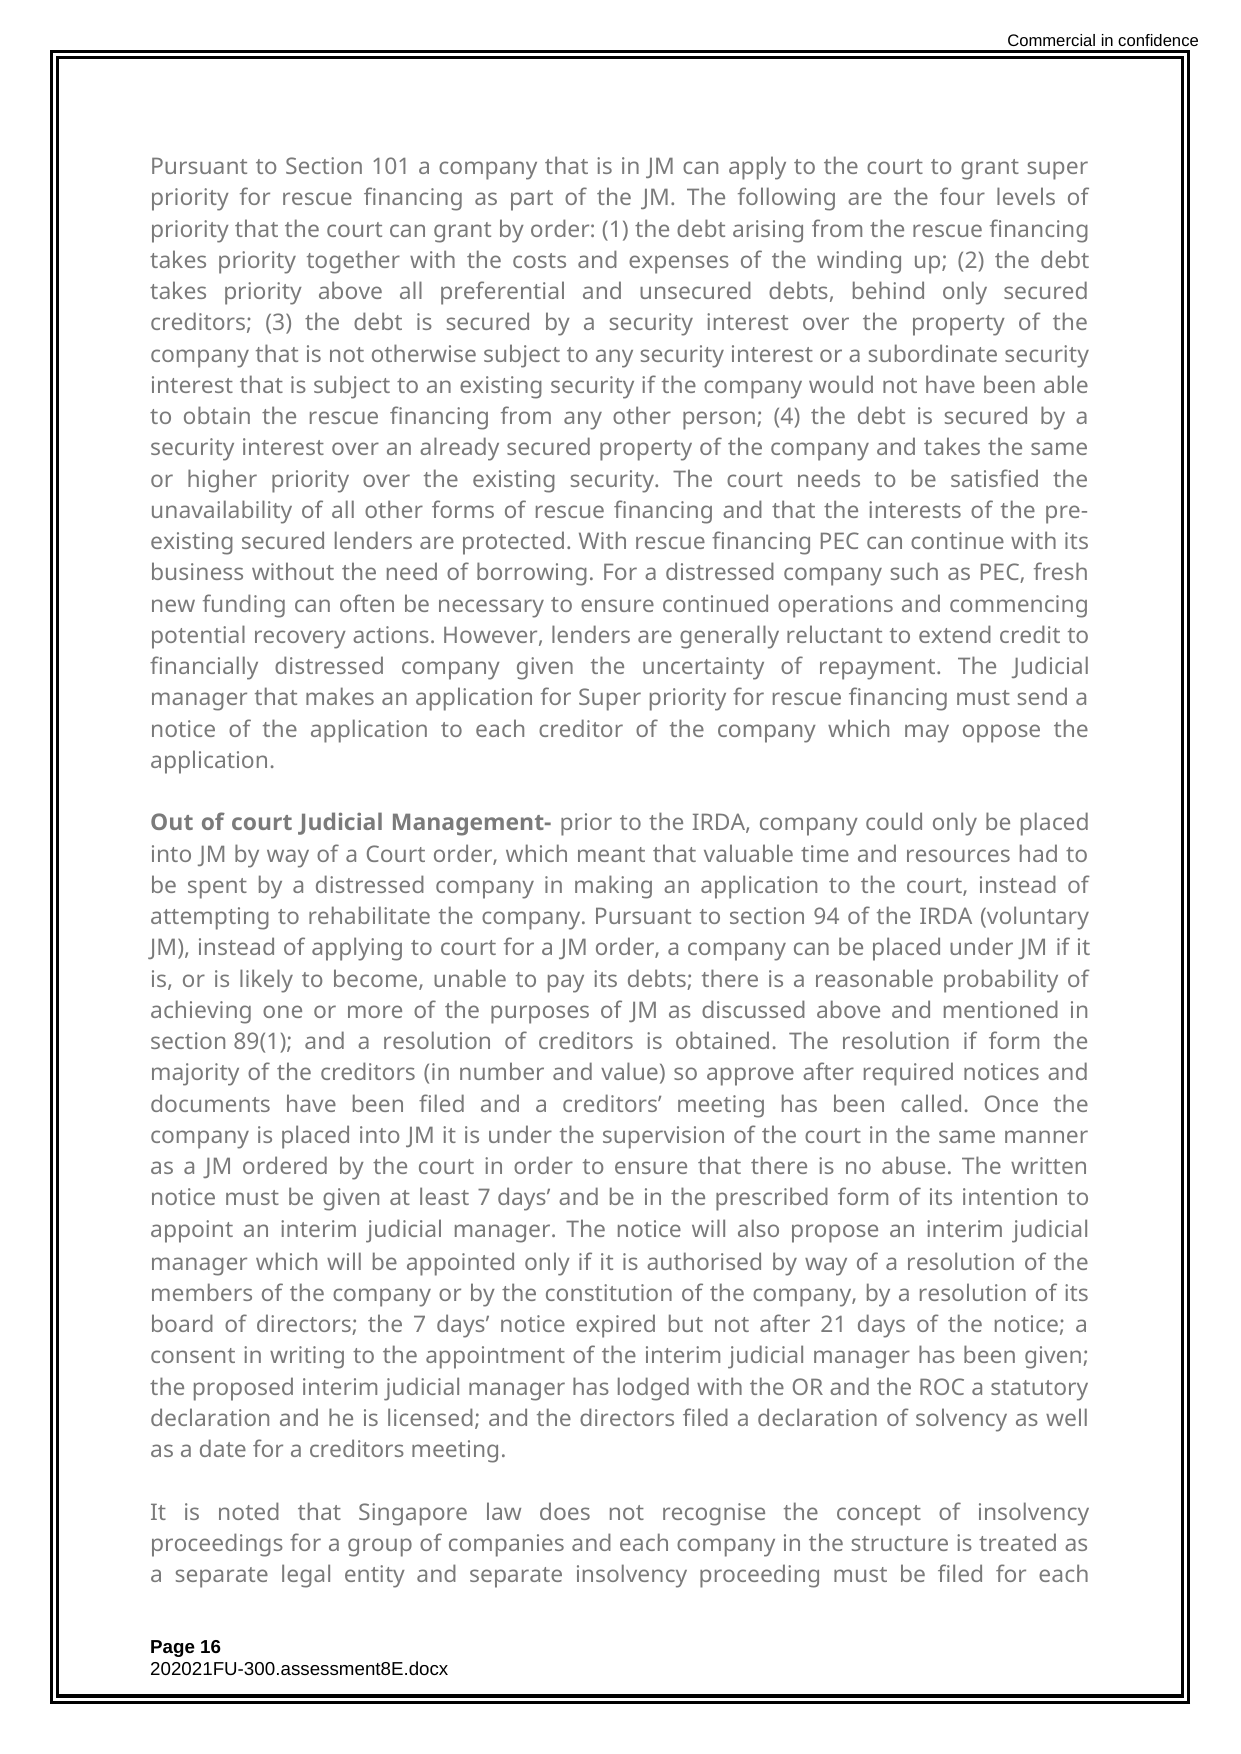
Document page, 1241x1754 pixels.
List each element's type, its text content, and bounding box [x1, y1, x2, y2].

text Pursuant to Section 101 a company that is in JM can apply to the court to grant super priority for rescue financing as part of the JM. The following are the four levels of priority that the court can grant by order: (1) the debt arising from the rescue financing takes priority together with the costs and expenses of the winding up; (2) the debt takes priority above all preferential and unsecured debts, behind only secured creditors; (3) the debt is secured by a security interest over the property of the company that is not otherwise subject to any security interest or a subordinate security interest that is subject to an existing security if the company would not have been able to obtain the rescue financing from any other person; (4) the debt is secured by a security interest over an already secured property of the company and takes the same or higher priority over the existing security. The court needs to be satisfied the unavailability of all other forms of rescue financing and that the interests of the pre-existing secured lenders are protected. With rescue financing PEC can continue with its business without the need of borrowing. For a distressed company such as PEC, fresh new funding can often be necessary to ensure continued operations and commencing potential recovery actions. However, lenders are generally reluctant to extend credit to financially distressed company given the uncertainty of repayment. The Judicial manager that makes an application for Super priority for rescue financing must send a notice of the application to each creditor of the company which may oppose the application. [150, 150, 1090, 775]
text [150, 1496, 1090, 1589]
text Out of court Judicial Management- prior to the IRDA, company could only be placed into JM by way of a Court order, which meant that valuable time and resources had to be spent by a distressed company in making an application to the court, instead of attempting to rehabilitate the company. Pursuant to section 94 of the IRDA (voluntary JM), instead of applying to court for a JM order, a company can be placed under JM if it is, or is likely to become, unable to pay its debts; there is a reasonable probability of achieving one or more of the purposes of JM as discussed above and mentioned in section 89(1); and a resolution of creditors is obtained. The resolution if form the majority of the creditors (in number and value) so approve after required notices and documents have been filed and a creditors’ meeting has been called. Once the company is placed into JM it is under the supervision of the court in the same manner as a JM ordered by the court in order to ensure that there is no abuse. The written notice must be given at least 7 days’ and be in the prescribed form of its intention to appoint an interim judicial manager. The notice will also propose an interim judicial manager which will be appointed only if it is authorised by way of a resolution of the members of the company or by the constitution of the company, by a resolution of its board of directors; the 7 days’ notice expired but not after 21 days of the notice; a consent in writing to the appointment of the interim judicial manager has been given; the proposed interim judicial manager has lodged with the OR and the ROC a statutory declaration and he is licensed; and the directors filed a declaration of solvency as well as a date for a creditors meeting. [150, 806, 1090, 1464]
